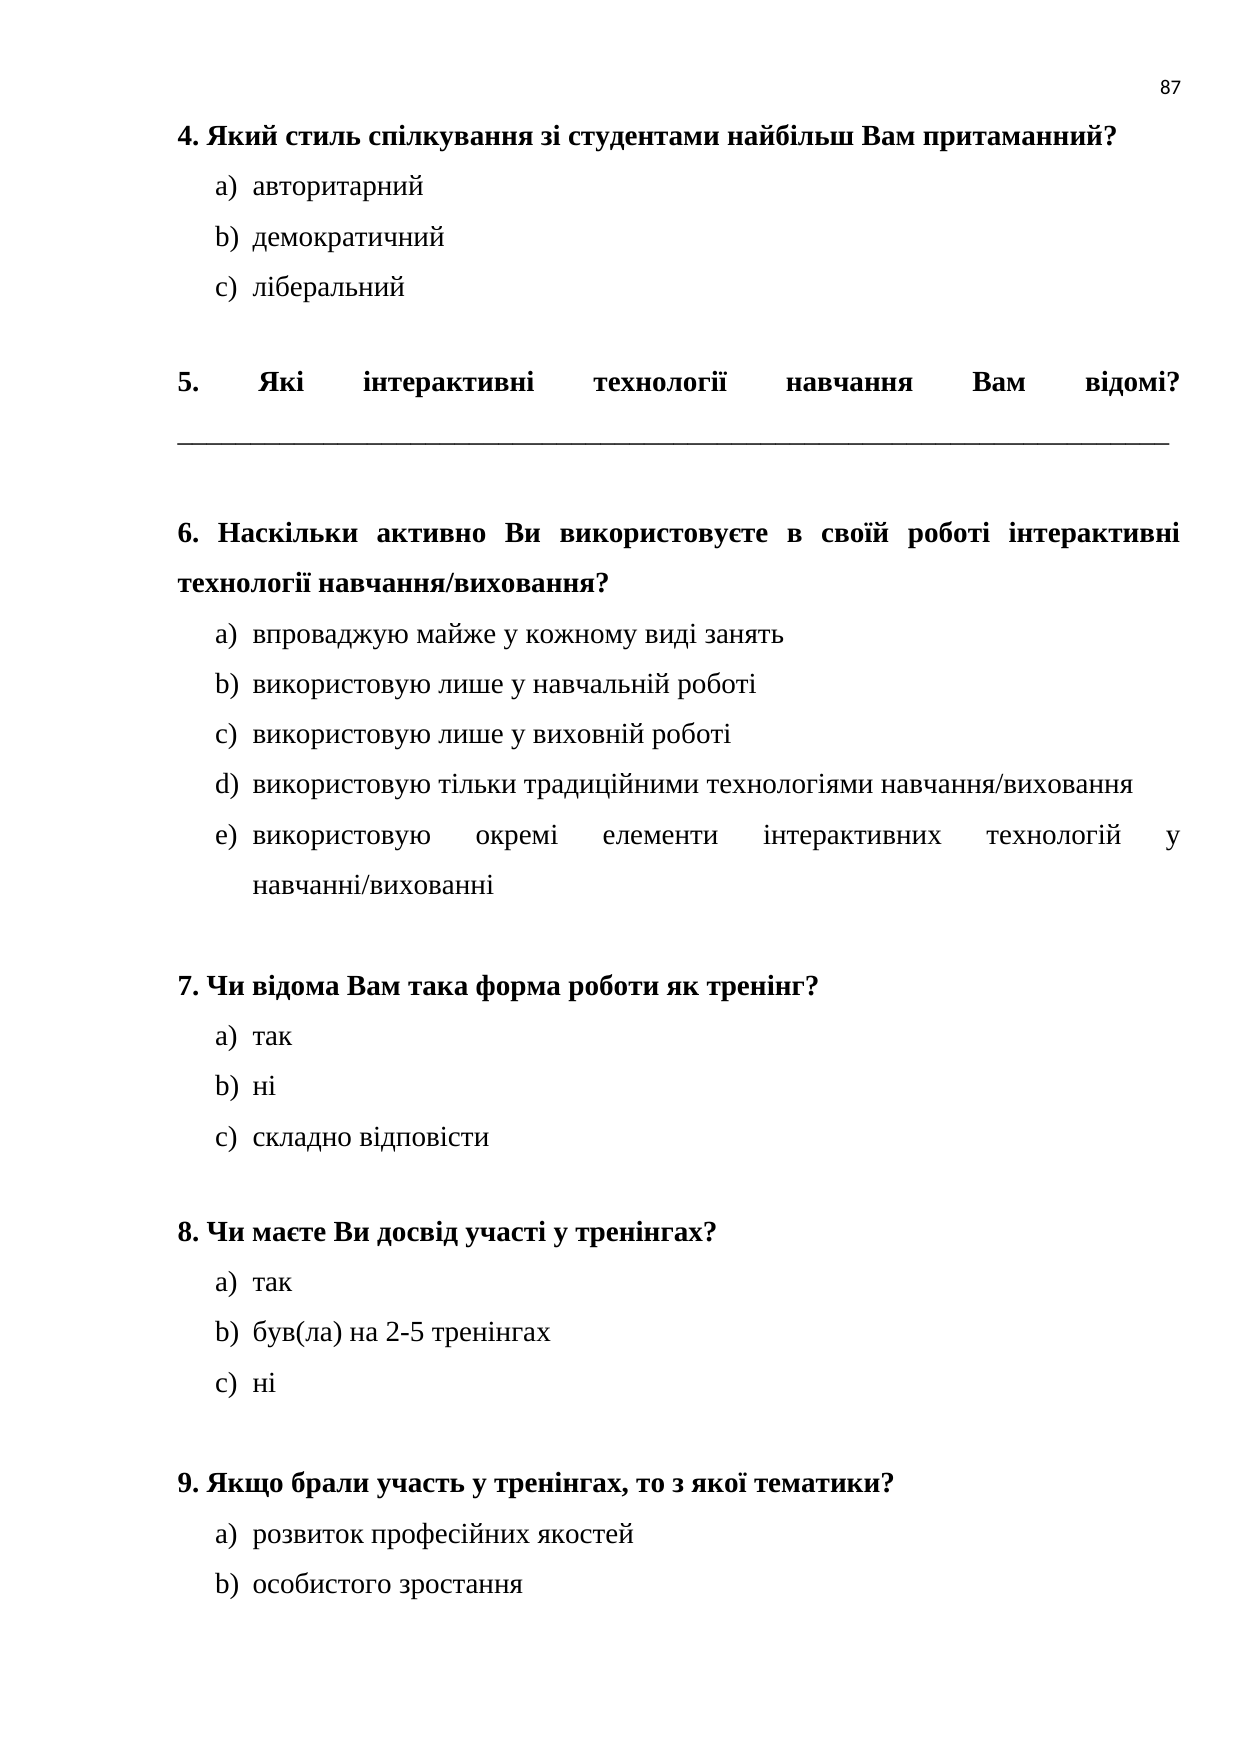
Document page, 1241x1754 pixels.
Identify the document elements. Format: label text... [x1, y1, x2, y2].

text 7. Чи відома Вам така форма роботи як тренінг? [177, 968, 1181, 1001]
list демократичний [215, 219, 1181, 252]
text 5. Які інтерактивні технології навчання Вам відомі? ____________________________________________________________________ [177, 364, 1181, 448]
text 6. Наскільки активно Ви використовуєте в своїй роботі інтерактивні технології навчання/виховання? [177, 515, 1181, 599]
text 9. Якщо брали участь у тренінгах, то з якої тематики? [177, 1466, 1181, 1499]
text 4. Який стиль спілкування зі студентами найбільш Вам притаманний? [177, 118, 1181, 152]
list ні [215, 1068, 1181, 1102]
list розвиток професійних якостей [215, 1516, 1181, 1549]
list використовую лише у виховній роботі [215, 716, 1181, 750]
list ліберальний [215, 269, 1181, 303]
list був(ла) на 2-5 тренінгах [215, 1314, 1181, 1348]
list так [215, 1264, 1181, 1298]
list складно відповісти [215, 1119, 1181, 1152]
list так [215, 1018, 1181, 1052]
list авторитарний [215, 168, 1181, 202]
list особистого зростання [215, 1566, 1181, 1600]
list використовую тільки традиційними технологіями навчання/виховання [215, 767, 1181, 800]
text 8. Чи маєте Ви досвід участі у тренінгах? [177, 1214, 1181, 1247]
list використовую окремі елементи інтерактивних технологій у навчанні/вихованні [215, 817, 1181, 901]
list впроваджую майже у кожному виді занять [215, 616, 1181, 649]
list використовую лише у навчальній роботі [215, 666, 1181, 699]
list ні [215, 1365, 1181, 1398]
